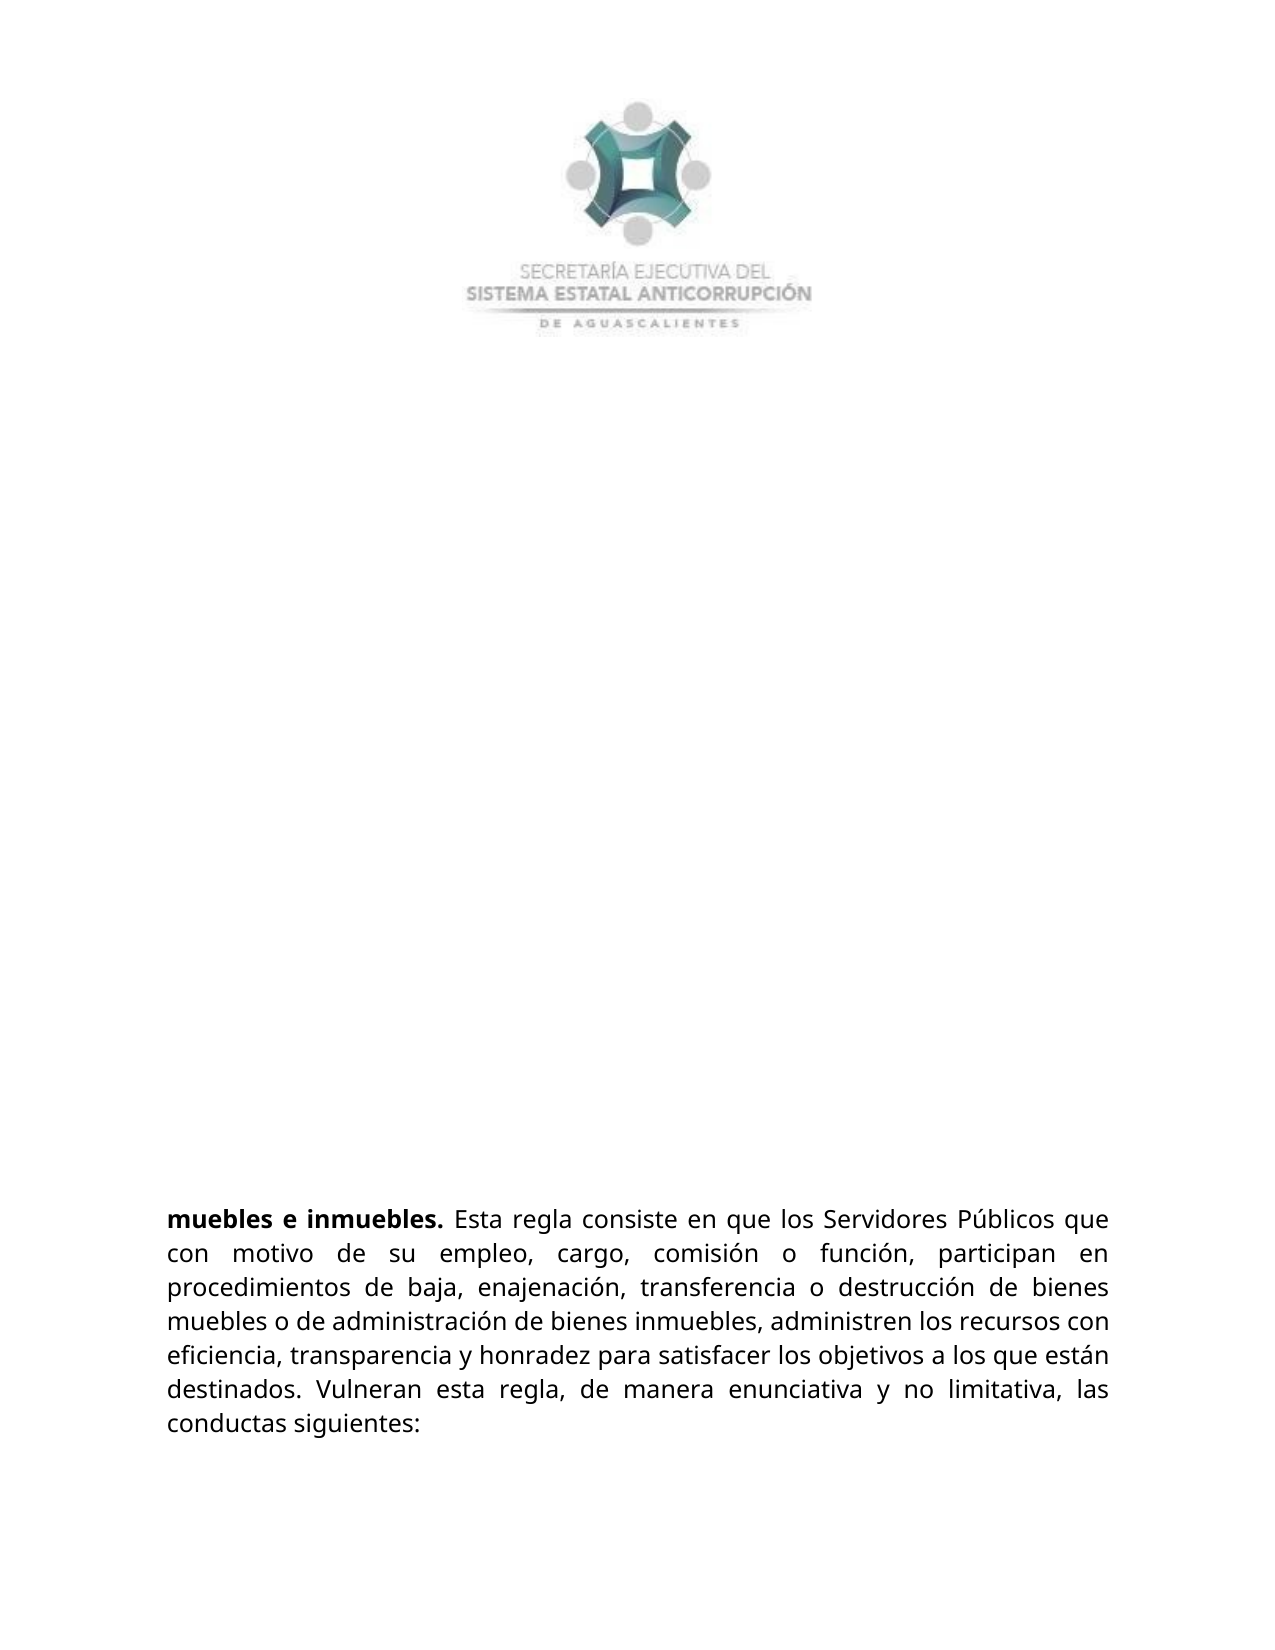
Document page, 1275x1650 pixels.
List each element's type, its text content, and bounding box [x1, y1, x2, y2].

text Artículo 15.- Regla de integridad de administración de bienes muebles e inmuebles. Esta regla consiste en que los Servidores Públicos que con motivo de su empleo, cargo, comisión o función, participan en procedimientos de baja, enajenación, transferencia o destrucción de bienes muebles o de administración de bienes inmuebles, administren los recursos con eficiencia, transparencia y honradez para satisfacer los objetivos a los que están destinados. Vulneran esta regla, de manera enunciativa y no limitativa, las conductas siguientes: [167, 1202, 1110, 1440]
picture [461, 98, 812, 337]
